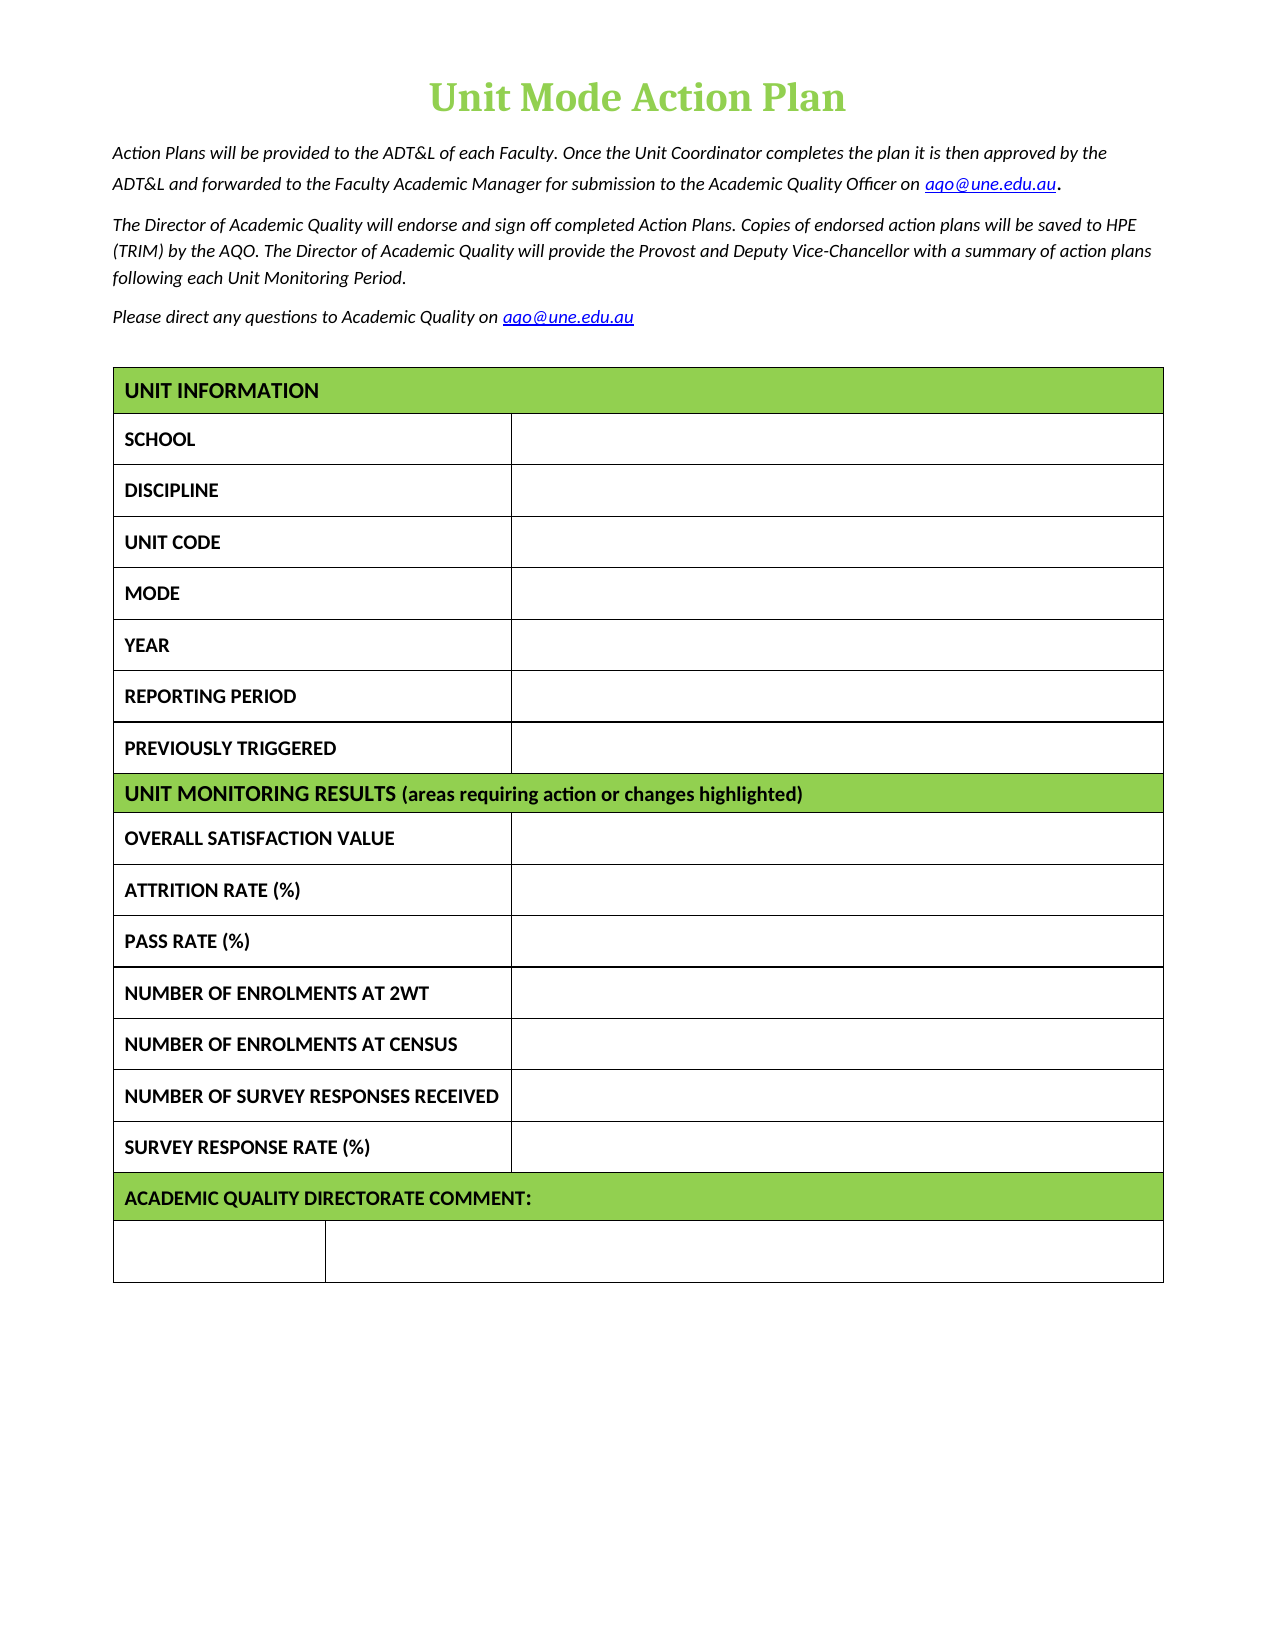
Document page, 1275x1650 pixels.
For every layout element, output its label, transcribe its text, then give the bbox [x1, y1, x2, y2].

table_cell [512, 865, 1163, 915]
table_cell ACADEMIC QUALITY DIRECTORATE COMMENT: [114, 1173, 1163, 1220]
table_cell [512, 916, 1163, 966]
table_cell [512, 1019, 1163, 1069]
table_cell NUMBER OF ENROLMENTS AT CENSUS [114, 1019, 511, 1069]
table_cell [512, 1070, 1163, 1121]
table_cell ATTRITION RATE (%) [114, 865, 511, 915]
table_cell [114, 1221, 325, 1282]
table_cell [512, 671, 1163, 721]
table_cell [512, 517, 1163, 567]
table_cell OVERALL SATISFACTION VALUE [114, 813, 511, 863]
table_cell NUMBER OF SURVEY RESPONSES RECEIVED [114, 1070, 511, 1121]
table_cell SCHOOL [114, 414, 511, 464]
table_cell [512, 968, 1163, 1018]
table_cell [512, 620, 1163, 670]
table_header UNIT INFORMATION [114, 368, 1163, 413]
table_cell [326, 1221, 1163, 1282]
text Action Plans will be provided to the ADT&L of each Faculty. Once the Unit Coordinator completes the plan it is then approved by the ADT&L and forwarded to the Faculty Academic Manager for submission to the Academic Quality Officer on aqo@une.edu.au. [112, 141, 1162, 197]
table_cell [512, 1122, 1163, 1172]
table_cell NUMBER OF ENROLMENTS AT 2WT [114, 968, 511, 1018]
subtitle Unit Mode Action Plan [112, 74, 1162, 122]
table_cell REPORTING PERIOD [114, 671, 511, 721]
table_cell DISCIPLINE [114, 465, 511, 516]
text Please direct any questions to Academic Quality on aqo@une.edu.au [112, 305, 1162, 328]
table_cell [512, 414, 1163, 464]
table_cell [512, 568, 1163, 618]
table_cell UNIT MONITORING RESULTS (areas requiring action or changes highlighted) [114, 774, 1163, 812]
table_cell SURVEY RESPONSE RATE (%) [114, 1122, 511, 1172]
table_cell UNIT CODE [114, 517, 511, 567]
text The Director of Academic Quality will endorse and sign off completed Action Plans. Copies of endorsed action plans will be saved to HPE (TRIM) by the AQO. The Director of Academic Quality will provide the Provost and Deputy Vice-Chancellor with a summary of action plans following each Unit Monitoring Period. [112, 213, 1162, 289]
table_cell MODE [114, 568, 511, 618]
table_cell [512, 813, 1163, 863]
table_cell [512, 465, 1163, 516]
table_cell YEAR [114, 620, 511, 670]
table_cell PREVIOUSLY TRIGGERED [114, 723, 511, 773]
table_cell PASS RATE (%) [114, 916, 511, 966]
table_cell [512, 723, 1163, 773]
